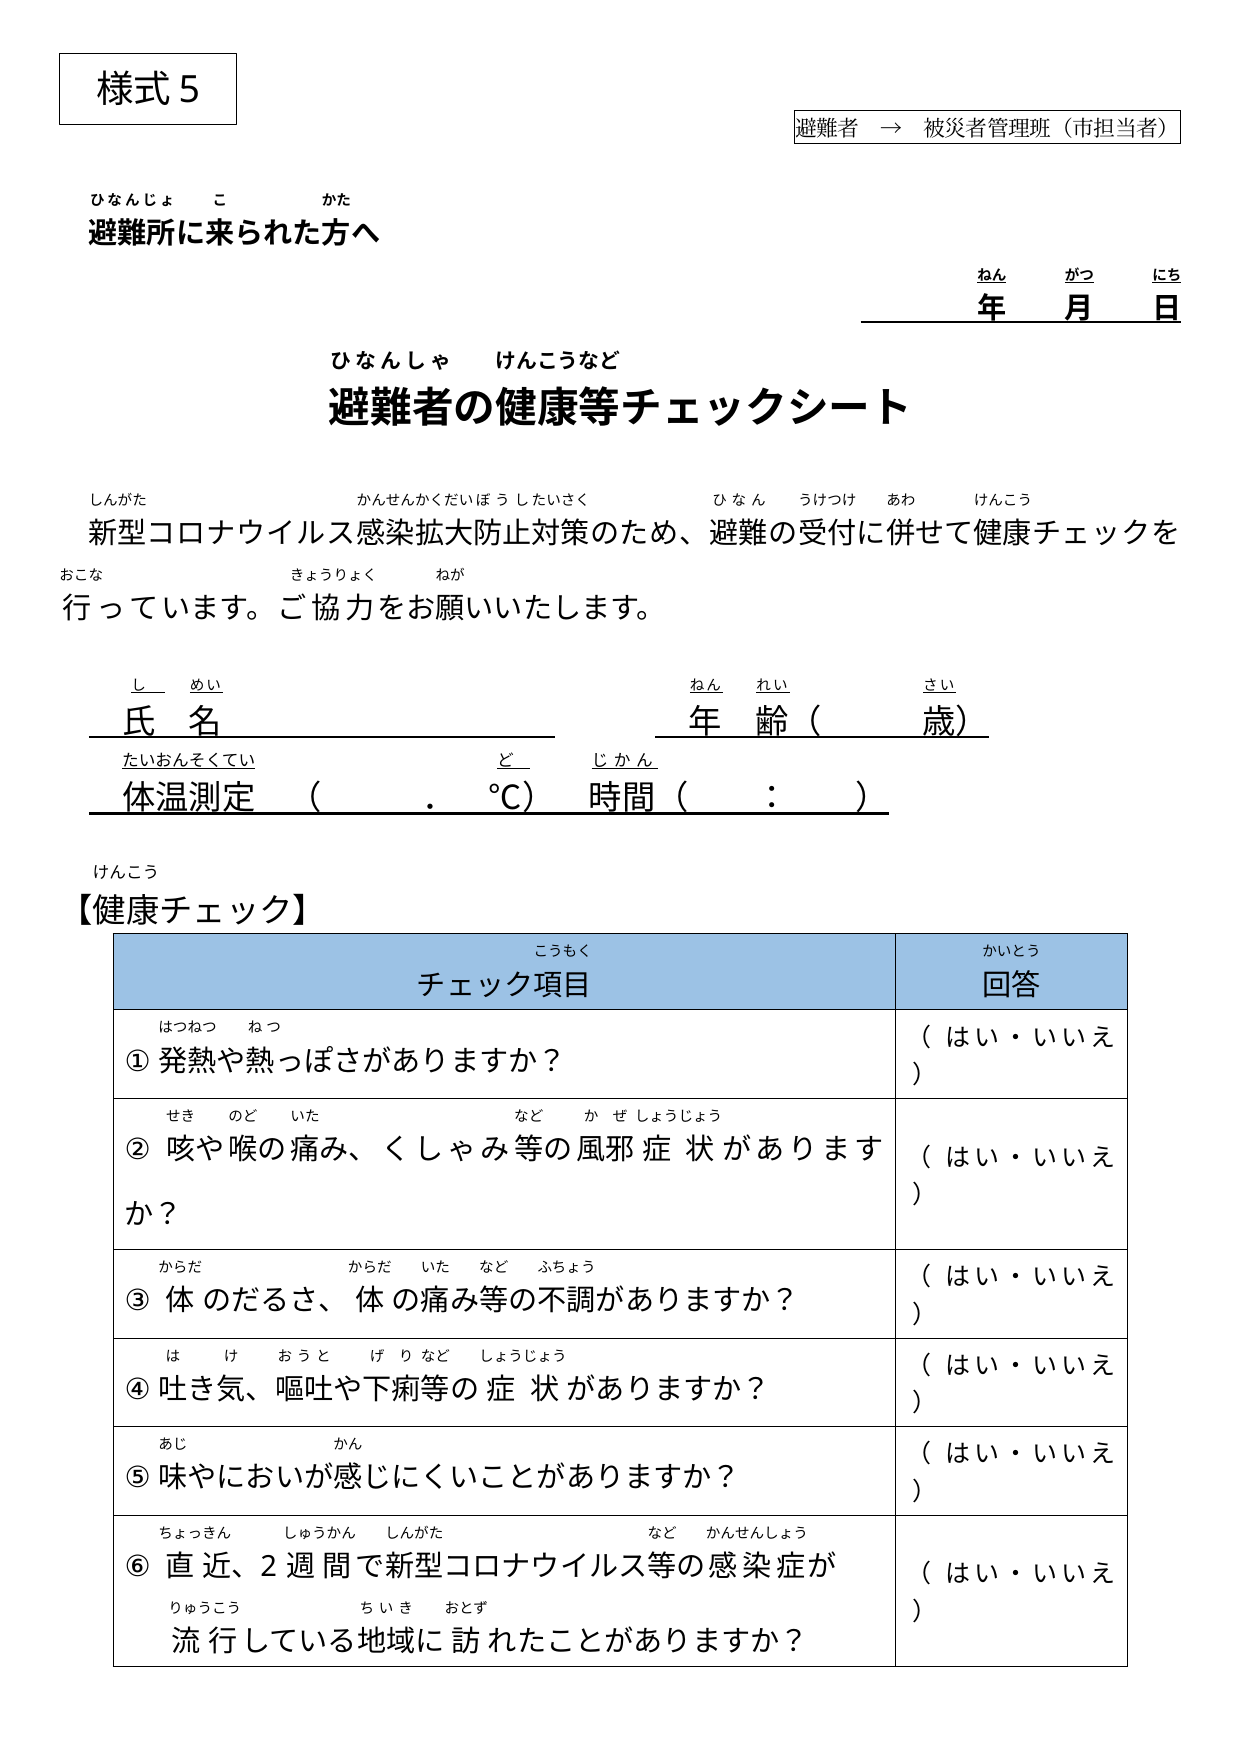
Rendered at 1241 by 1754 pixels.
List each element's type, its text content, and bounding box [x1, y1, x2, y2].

text のチェックシート [59, 333, 1181, 446]
table_cell ④ 、やのがありますか？ [114, 1339, 895, 1426]
text 避難者 → 被災者管理班（市担当者） [59, 108, 1181, 146]
text （ ） [88, 671, 1181, 746]
table_cell （ はい・いいえ ） [896, 1010, 1127, 1098]
table_cell ③ のだるさ、ののがありますか？ [114, 1250, 895, 1337]
table_cell （ はい・いいえ ） [896, 1427, 1127, 1514]
table_cell （ はい・いいえ ） [896, 1250, 1127, 1337]
table_cell ① やがありますか？ [114, 1010, 895, 1098]
text コロナウイルスのため、のにチェックをいます。をいたします。 [59, 483, 1181, 633]
table_cell （ はい・いいえ ） [896, 1099, 1127, 1249]
table_cell ② やの、くしゃみのがありますか？ [114, 1099, 895, 1249]
table_header [896, 934, 1127, 1009]
table_cell （ はい・いいえ ） [896, 1339, 1127, 1426]
table_cell ⑥ 、2でコロナウイルスのが しているにれたことがありますか？ [114, 1516, 895, 1666]
text （ ． ） （ ： ） [88, 746, 1181, 821]
table_header チェック [114, 934, 895, 1009]
text にへ [59, 183, 1181, 258]
table_cell （ はい・いいえ ） [896, 1516, 1127, 1666]
table_cell ⑤ やにおいがじにくいことがありますか？ [114, 1427, 895, 1514]
text 【チェック】 [59, 858, 1181, 933]
